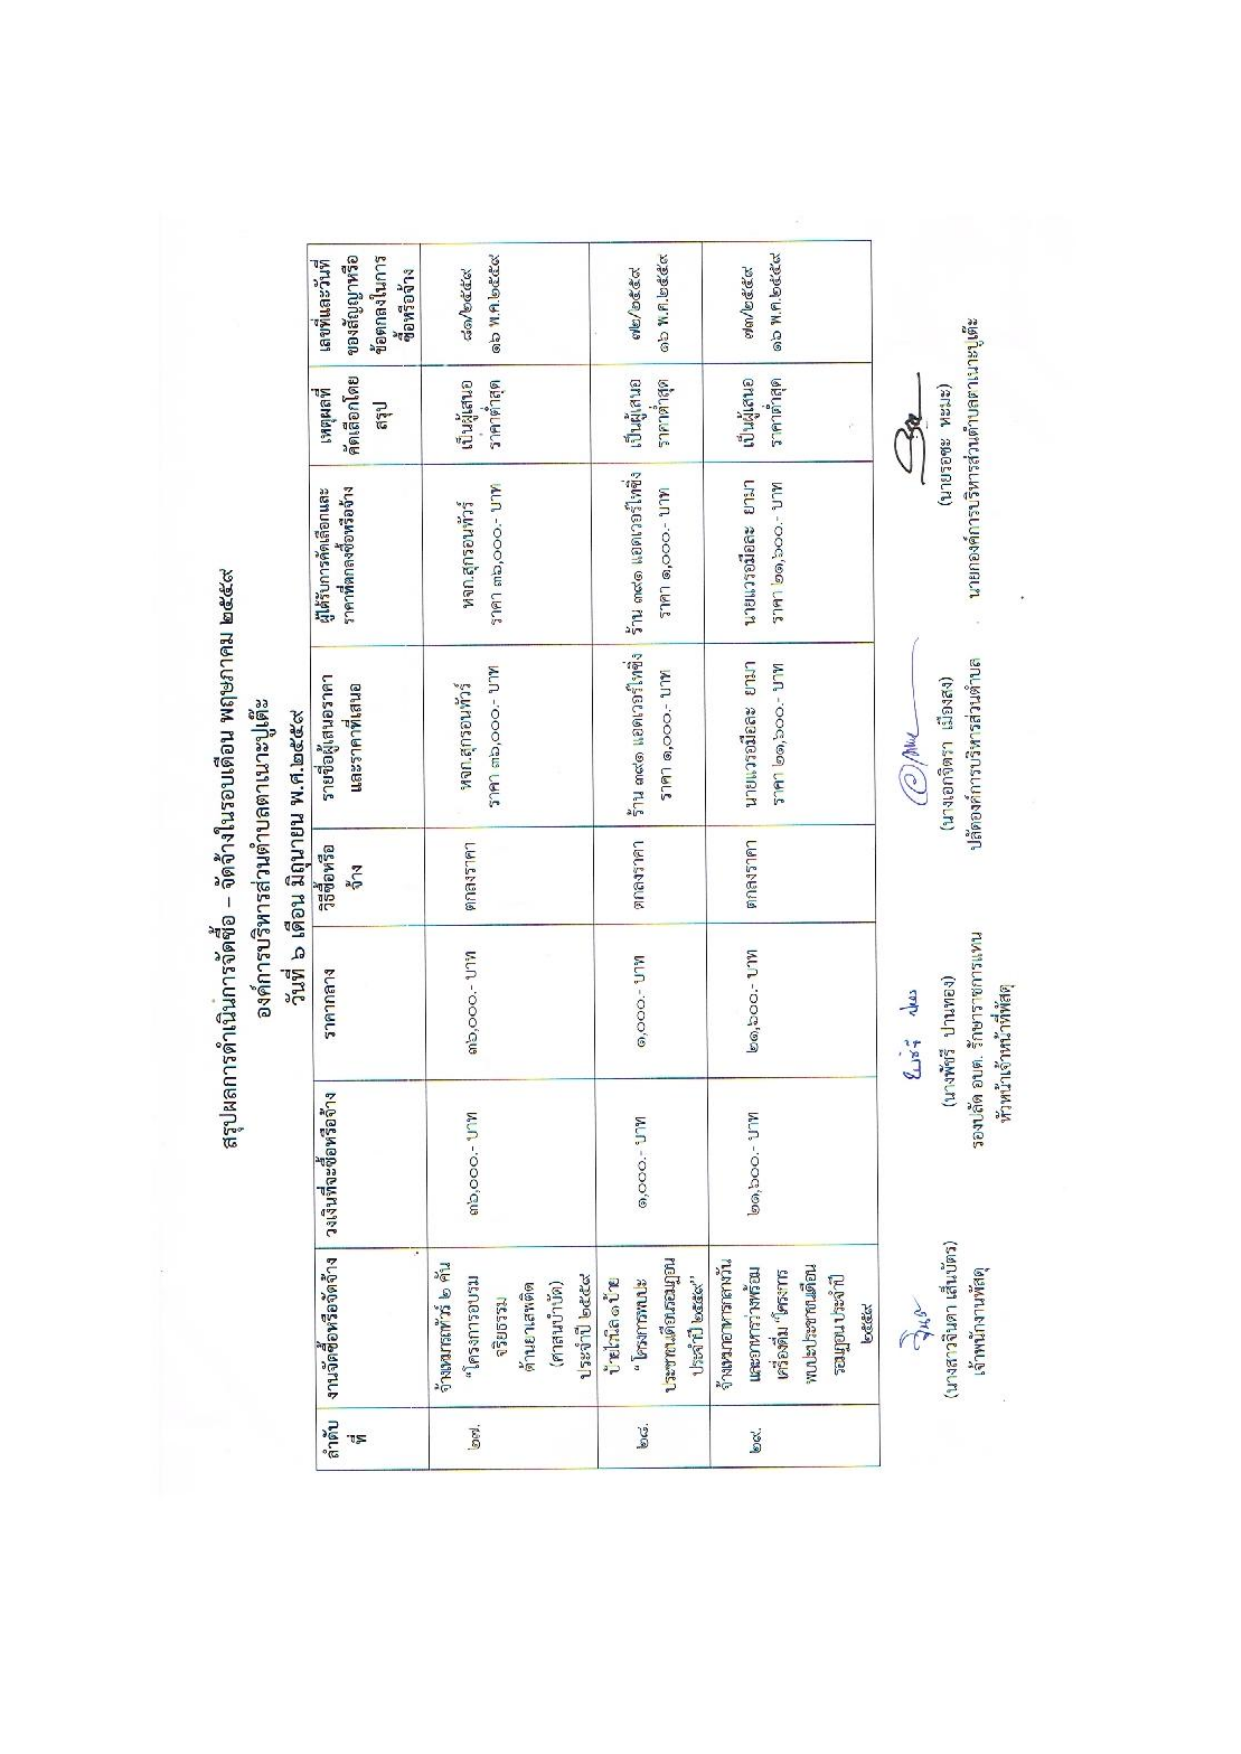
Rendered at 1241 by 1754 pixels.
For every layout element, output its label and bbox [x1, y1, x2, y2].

picture [150, 203, 1091, 1509]
